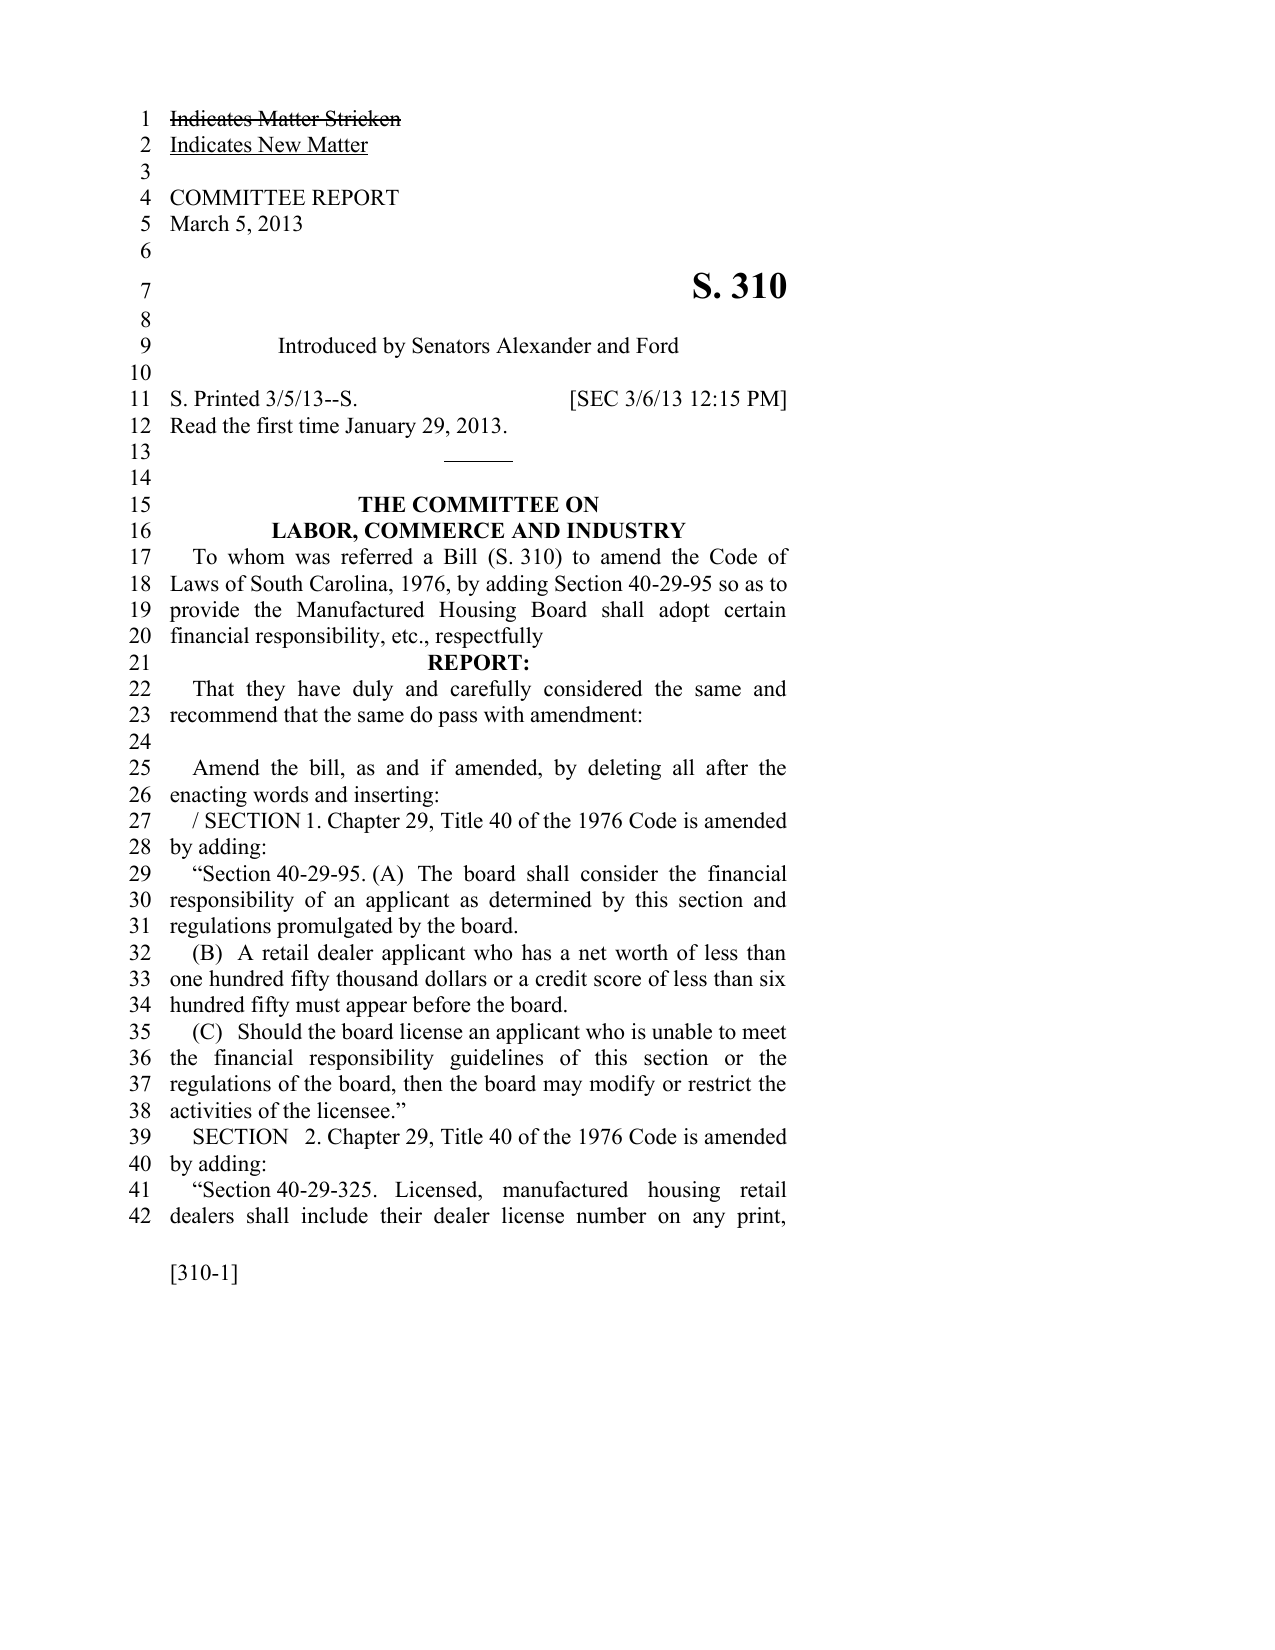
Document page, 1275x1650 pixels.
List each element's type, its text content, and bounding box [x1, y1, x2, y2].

text Amend the bill, as and if amended, by deleting all after the enacting words and inserting: [169, 754, 787, 807]
text / SECTION 1. Chapter 29, Title 40 of the 1976 Code is amended by adding: [169, 807, 787, 860]
text S. Printed 3/5/13--S. [SEC 3/6/13 12:15 PM] [169, 385, 787, 412]
text REPORT: [169, 649, 787, 675]
text March 5, 2013 [169, 210, 787, 237]
text Indicates New Matter [169, 131, 787, 158]
text (B) A retail dealer applicant who has a net worth of less than one hundred fifty thousand dollars or a credit score of less than six hundred fifty must appear before the board. [169, 939, 787, 1018]
text COMMITTEE REPORT [169, 184, 787, 210]
text Read the first time January 29, 2013. [169, 412, 787, 438]
text S. 310 [169, 263, 787, 306]
text (C) Should the board license an applicant who is unable to meet the financial responsibility guidelines of this section or the regulations of the board, then the board may modify or restrict the activities of the licensee.” [169, 1018, 787, 1123]
text To whom was referred a Bill (S. 310) to amend the Code of Laws of South Carolina, 1976, by adding Section 40-29-95 so as to provide the Manufactured Housing Board shall adopt certain financial responsibility, etc., respectfully [169, 543, 787, 649]
text SECTION 2. Chapter 29, Title 40 of the 1976 Code is amended by adding: [169, 1123, 787, 1176]
text “Section 40-29-95. (A) The board shall consider the financial responsibility of an applicant as determined by this section and regulations promulgated by the board. [169, 860, 787, 939]
text Indicates Matter Stricken [169, 105, 787, 131]
text LABOR, COMMERCE AND INDUSTRY [169, 517, 787, 543]
text Introduced by Senators Alexander and Ford [169, 333, 787, 359]
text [169, 1176, 787, 1229]
text THE COMMITTEE ON [169, 491, 787, 517]
text That they have duly and carefully considered the same and recommend that the same do pass with amendment: [169, 675, 787, 728]
